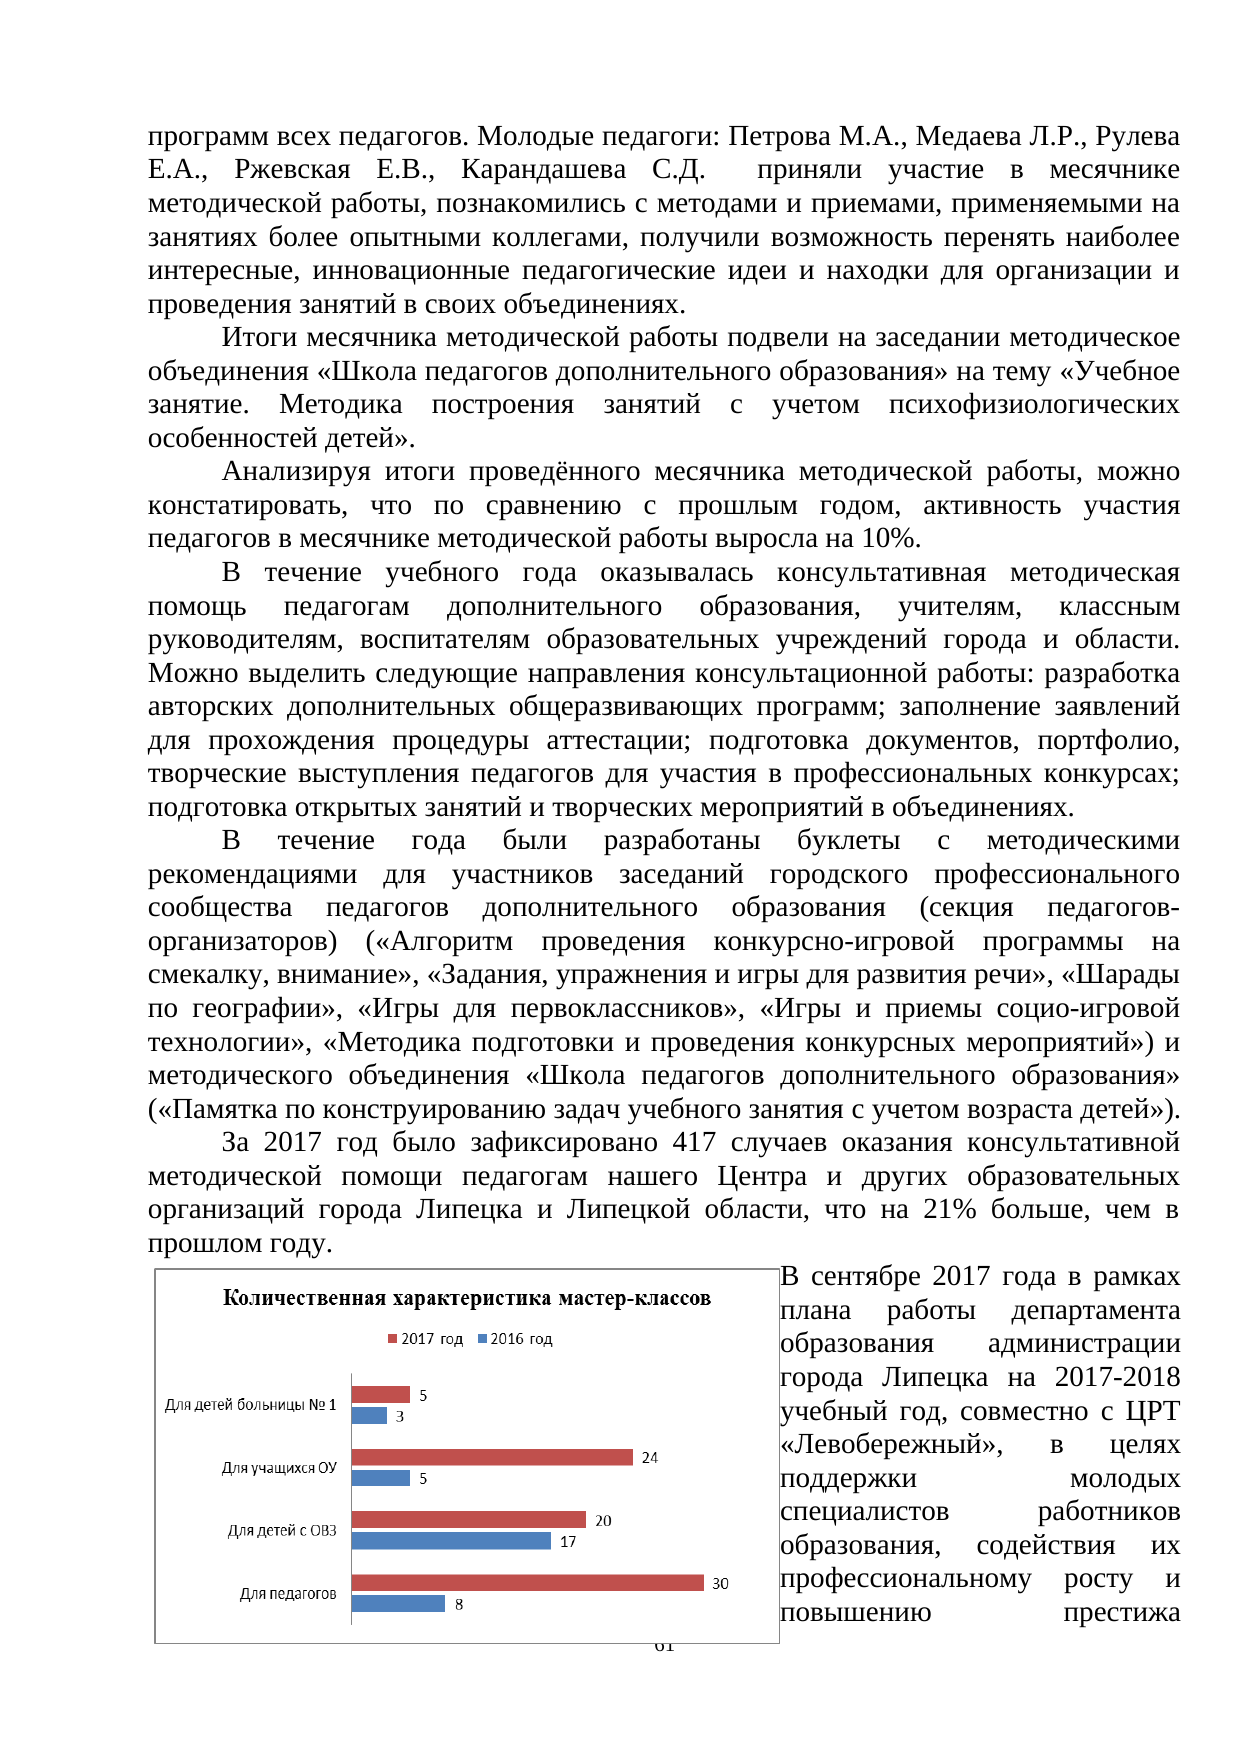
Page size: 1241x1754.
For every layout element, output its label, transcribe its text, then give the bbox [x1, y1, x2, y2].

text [148, 118, 1181, 319]
text Итоги месячника методической работы подвели на заседании методическое объединения «Школа педагогов дополнительного образования» на тему «Учебное занятие. Методика построения занятий с учетом психофизиологических особенностей детей». [148, 319, 1181, 453]
picture [154, 1268, 780, 1644]
text В течение года были разработаны буклеты с методическими рекомендациями для участников заседаний городского профессионального сообщества педагогов дополнительного образования (секция педагогов-организаторов) («Алгоритм проведения конкурсно-игровой программы на смекалку, внимание», «Задания, упражнения и игры для развития речи», «Шарады по географии», «Игры для первоклассников», «Игры и приемы социо-игровой технологии», «Методика подготовки и проведения конкурсных мероприятий») и методического объединения «Школа педагогов дополнительного образования» («Памятка по конструированию задач учебного занятия с учетом возраста детей»). [148, 822, 1181, 1124]
text За 2017 год было зафиксировано 417 случаев оказания консультативной методической помощи педагогам нашего Центра и других образовательных организаций города Липецка и Липецкой области, что на 21% больше, чем в прошлом году. [148, 1124, 1181, 1258]
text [148, 1258, 1181, 1627]
text Анализируя итоги проведённого месячника методической работы, можно констатировать, что по сравнению с прошлым годом, активность участия педагогов в месячнике методической работы выросла на 10%. [148, 453, 1181, 554]
text В течение учебного года оказывалась консультативная методическая помощь педагогам дополнительного образования, учителям, классным руководителям, воспитателям образовательных учреждений города и области. Можно выделить следующие направления консультационной работы: разработка авторских дополнительных общеразвивающих программ; заполнение заявлений для прохождения процедуры аттестации; подготовка документов, портфолио, творческие выступления педагогов для участия в профессиональных конкурсах; подготовка открытых занятий и творческих мероприятий в объединениях. [148, 554, 1181, 822]
